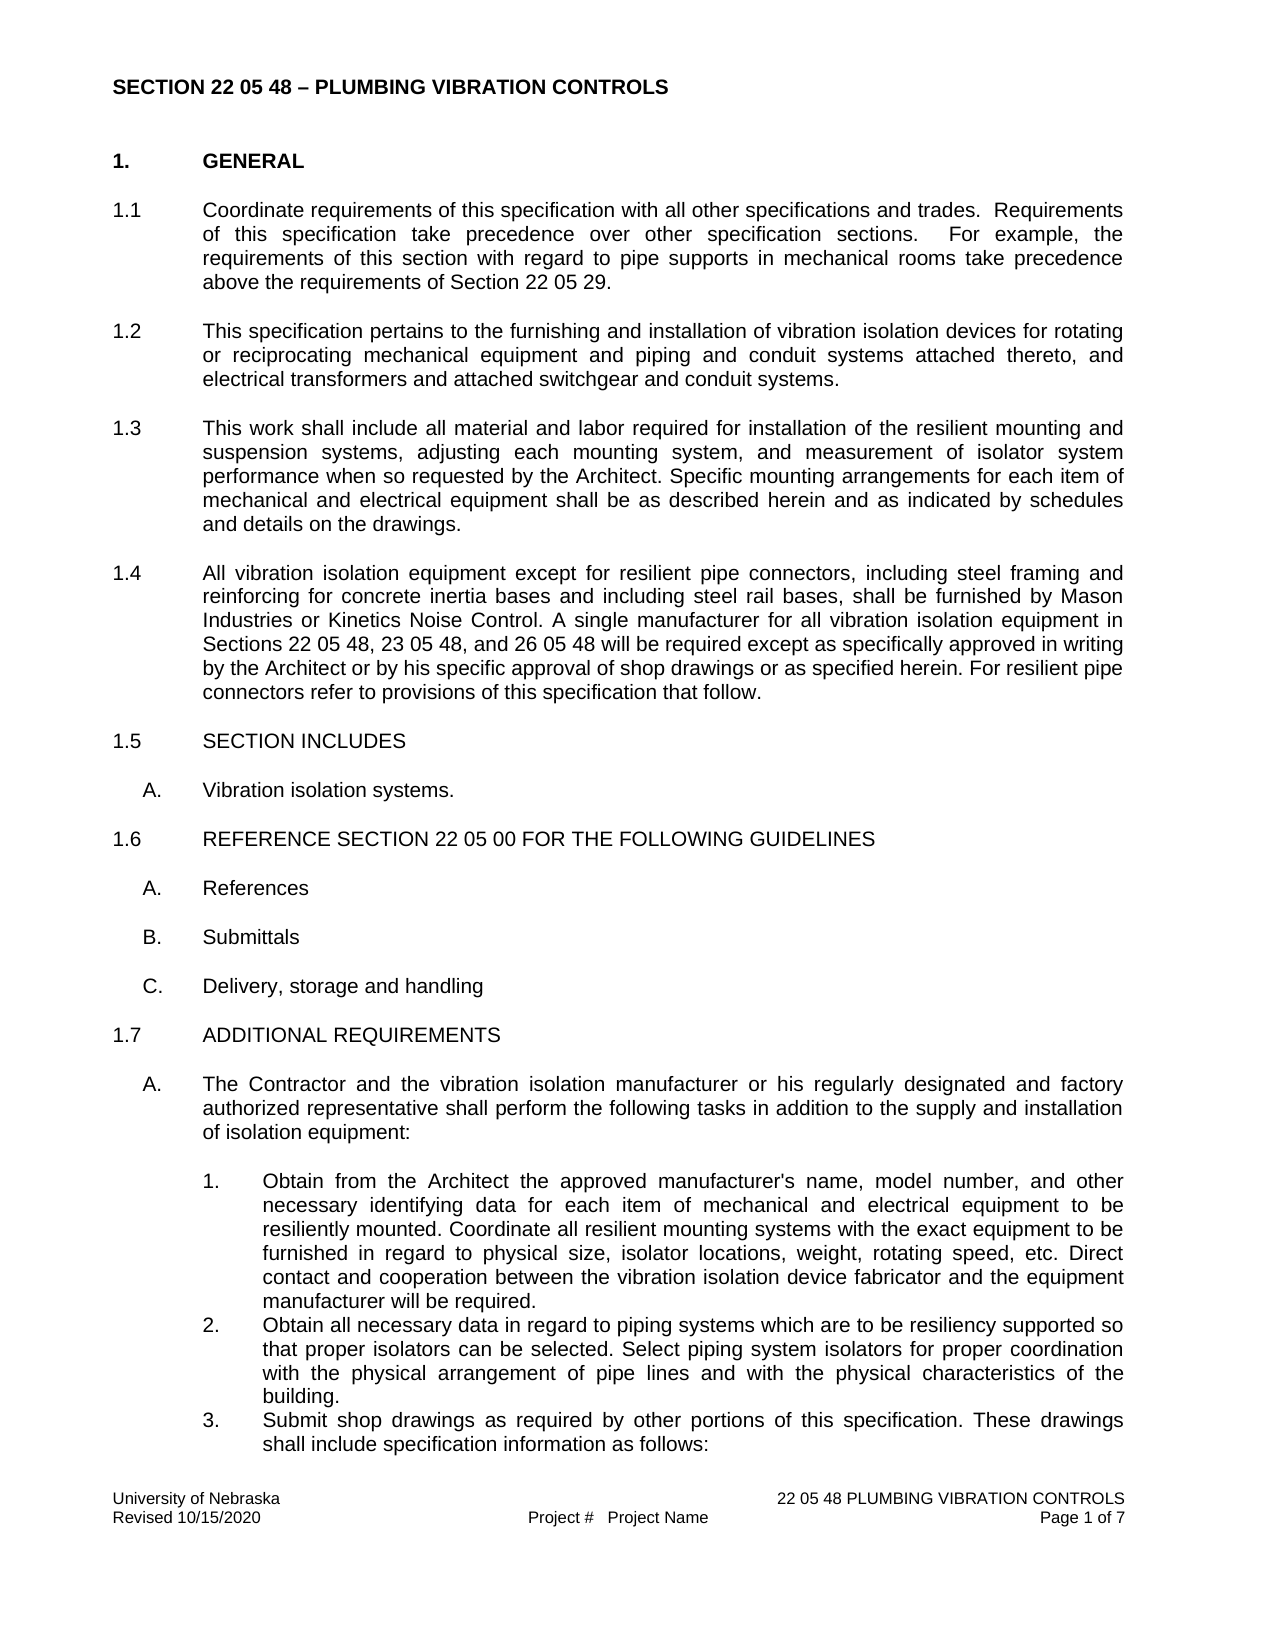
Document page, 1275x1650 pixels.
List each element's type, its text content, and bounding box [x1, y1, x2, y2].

subtitle Obtain from the Architect the approved manufacturer's name, model number, and other necessary identifying data for each item of mechanical and electrical equipment to be resiliently mounted. Coordinate all resilient mounting systems with the exact equipment to be furnished in regard to physical size, isolator locations, weight, rotating speed, etc. Direct contact and cooperation between the vibration isolation device fabricator and the equipment manufacturer will be required. [202, 1169, 1125, 1312]
subtitle Obtain all necessary data in regard to piping systems which are to be resiliency supported so that proper isolators can be selected. Select piping system isolators for proper coordination with the physical arrangement of pipe lines and with the physical characteristics of the building. [202, 1312, 1125, 1408]
subtitle Submittals [142, 925, 1125, 949]
subtitle Submit shop drawings as required by other portions of this specification. These drawings shall include specification information as follows: [202, 1408, 1125, 1456]
subtitle All vibration isolation equipment except for resilient pipe connectors, including steel framing and reinforcing for concrete inertia bases and including steel rail bases, shall be furnished by Mason Industries or Kinetics Noise Control. A single manufacturer for all vibration isolation equipment in Sections 22 05 48, 23 05 48, and 26 05 48 will be required except as specifically approved in writing by the Architect or by his specific approval of shop drawings or as specified herein. For resilient pipe connectors refer to provisions of this specification that follow. [112, 560, 1125, 704]
subtitle Coordinate requirements of this specification with all other specifications and trades. Requirements of this specification take precedence over other specification sections. For example, the requirements of this section with regard to pipe supports in mechanical rooms take precedence above the requirements of Section 22 05 29. [112, 198, 1125, 294]
subtitle Delivery, storage and handling [142, 974, 1125, 998]
subtitle This specification pertains to the furnishing and installation of vibration isolation devices for rotating or reciprocating mechanical equipment and piping and conduit systems attached thereto, and electrical transformers and attached switchgear and conduit systems. [112, 319, 1125, 391]
subtitle REFERENCE SECTION 22 05 00 FOR THE FOLLOWING GUIDELINES [112, 827, 1125, 851]
subtitle ADDITIONAL REQUIREMENTS [112, 1023, 1125, 1047]
subtitle This work shall include all material and labor required for installation of the resilient mounting and suspension systems, adjusting each mounting system, and measurement of isolator system performance when so requested by the Architect. Specific mounting arrangements for each item of mechanical and electrical equipment shall be as described herein and as indicated by schedules and details on the drawings. [112, 416, 1125, 535]
subtitle The Contractor and the vibration isolation manufacturer or his regularly designated and factory authorized representative shall perform the following tasks in addition to the supply and installation of isolation equipment: [142, 1072, 1125, 1144]
subtitle References [142, 876, 1125, 900]
subtitle Vibration isolation systems. [142, 778, 1125, 802]
subtitle SECTION INCLUDES [112, 729, 1125, 753]
subtitle GENERAL [112, 149, 1125, 173]
